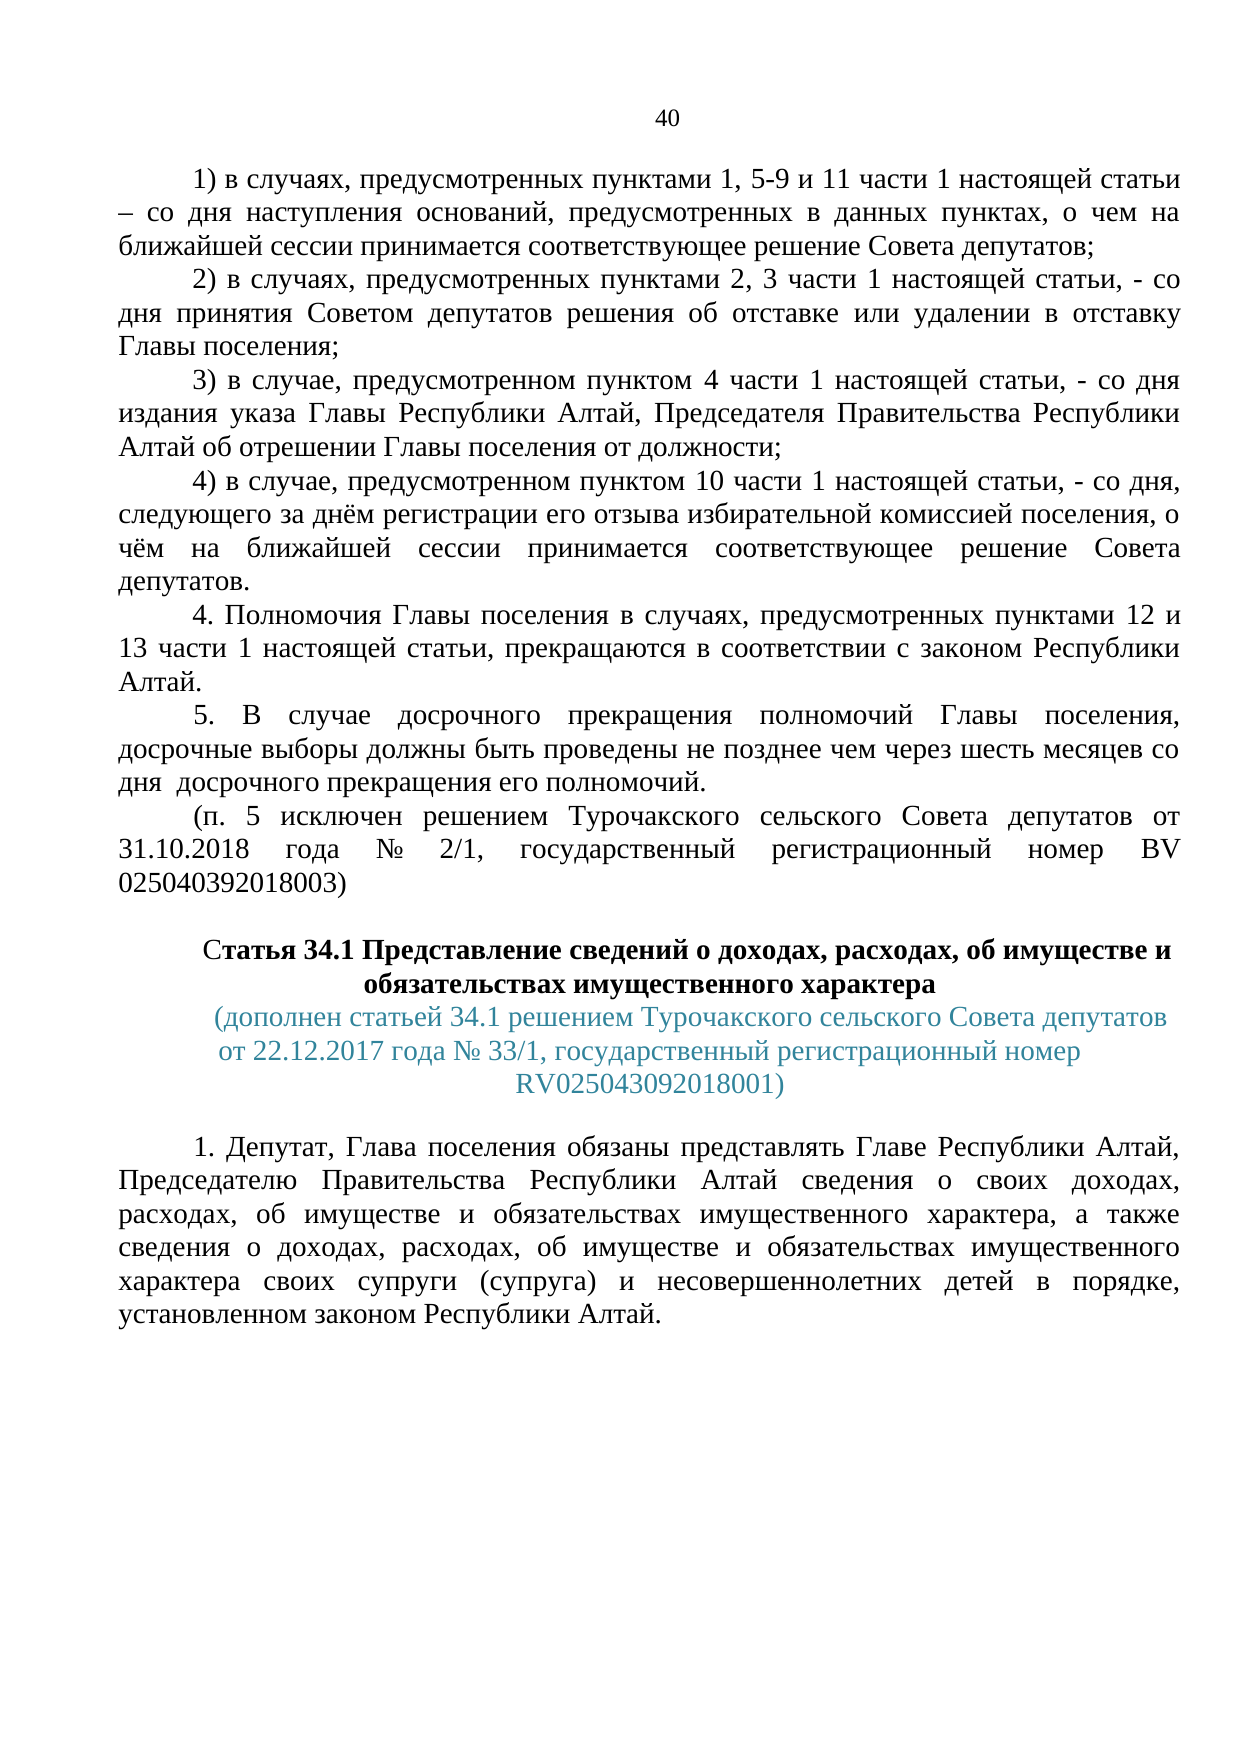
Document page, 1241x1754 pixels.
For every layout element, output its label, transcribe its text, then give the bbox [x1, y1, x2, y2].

text 3) в случае, предусмотренном пунктом 4 части 1 настоящей статьи, - со дня издания указа Главы Республики Алтай, Председателя Правительства Республики Алтай об отрешении Главы поселения от должности; [118, 362, 1181, 463]
text (п. 5 исключен решением Турочакского сельского Совета депутатов от 31.10.2018 года № 2/1, государственный регистрационный номер BV 025040392018003) [118, 798, 1181, 899]
text 5. В случае досрочного прекращения полномочий Главы поселения, досрочные выборы должны быть проведены не позднее чем через шесть месяцев со дня досрочного прекращения его полномочий. [118, 697, 1181, 798]
text 1. Депутат, Глава поселения обязаны представлять Главе Республики Алтай, Председателю Правительства Республики Алтай сведения о своих доходах, расходах, об имуществе и обязательствах имущественного характера, а также сведения о доходах, расходах, об имуществе и обязательствах имущественного характера своих супруги (супруга) и несовершеннолетних детей в порядке, установленном законом Республики Алтай. [118, 1129, 1181, 1330]
text 1) в случаях, предусмотренных пунктами 1, 5-9 и 11 части 1 настоящей статьи – со дня наступления оснований, предусмотренных в данных пунктах, о чем на ближайшей сессии принимается соответствующее решение Совета депутатов; [118, 161, 1181, 261]
text 2) в случаях, предусмотренных пунктами 2, 3 части 1 настоящей статьи, - со дня принятия Советом депутатов решения об отставке или удалении в отставку Главы поселения; [118, 261, 1181, 362]
text (дополнен статьей 34.1 решением Турочакского сельского Совета депутатов от 22.12.2017 года № 33/1, государственный регистрационный номер RV025043092018001) [118, 999, 1181, 1100]
text Статья 34.1 Представление сведений о доходах, расходах, об имуществе и обязательствах имущественного характера [118, 932, 1181, 999]
text 4. Полномочия Главы поселения в случаях, предусмотренных пунктами 12 и 13 части 1 настоящей статьи, прекращаются в соответствии с законом Республики Алтай. [118, 597, 1181, 697]
text 4) в случае, предусмотренном пунктом 10 части 1 настоящей статьи, - со дня, следующего за днём регистрации его отзыва избирательной комиссией поселения, о чём на ближайшей сессии принимается соответствующее решение Совета депутатов. [118, 463, 1181, 597]
